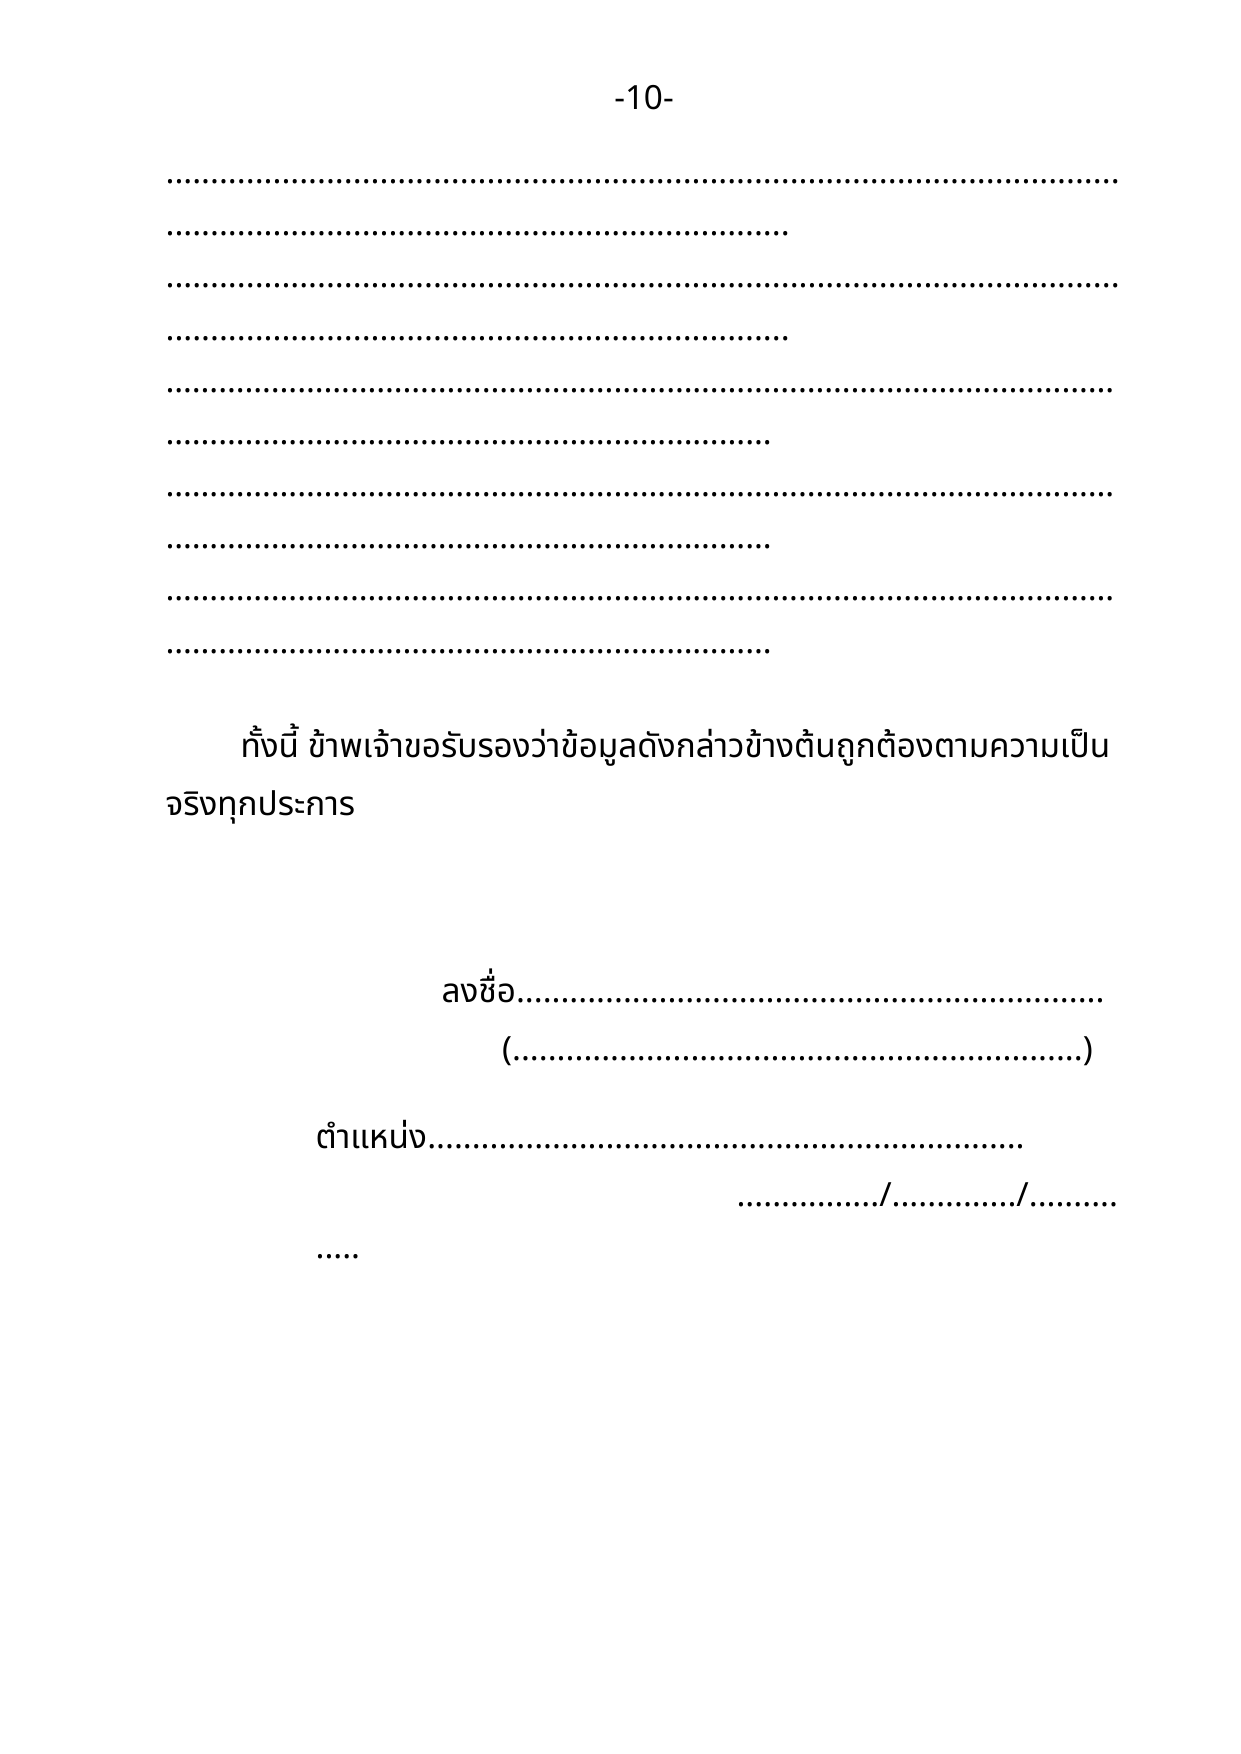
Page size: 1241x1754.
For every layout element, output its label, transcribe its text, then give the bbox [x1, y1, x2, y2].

text ................/............../............... [315, 1171, 1122, 1268]
text ................................................................................................................................................................................. [165, 252, 1122, 350]
text …………………………………………………………………………………………………………………………………………………………… [165, 356, 1122, 454]
text …………………………………………………………………………………………………………………………………………………………… [165, 565, 1122, 663]
text (................................................................) [390, 1025, 1122, 1071]
text ทั้งนี้ ข้าพเจ้าขอรับรองว่าข้อมูลดังกล่าวข้างต้นถูกต้องตามความเป็นจริงทุกประการ [165, 722, 1122, 830]
text ตำแหน่ง................................................................... [315, 1077, 1122, 1163]
text …………………………………………………………………………………………………………………………………………………………… [165, 461, 1122, 558]
text ................................................................................................................................................................................. [165, 148, 1122, 245]
text ลงชื่อ.................................................................. [315, 967, 1122, 1018]
